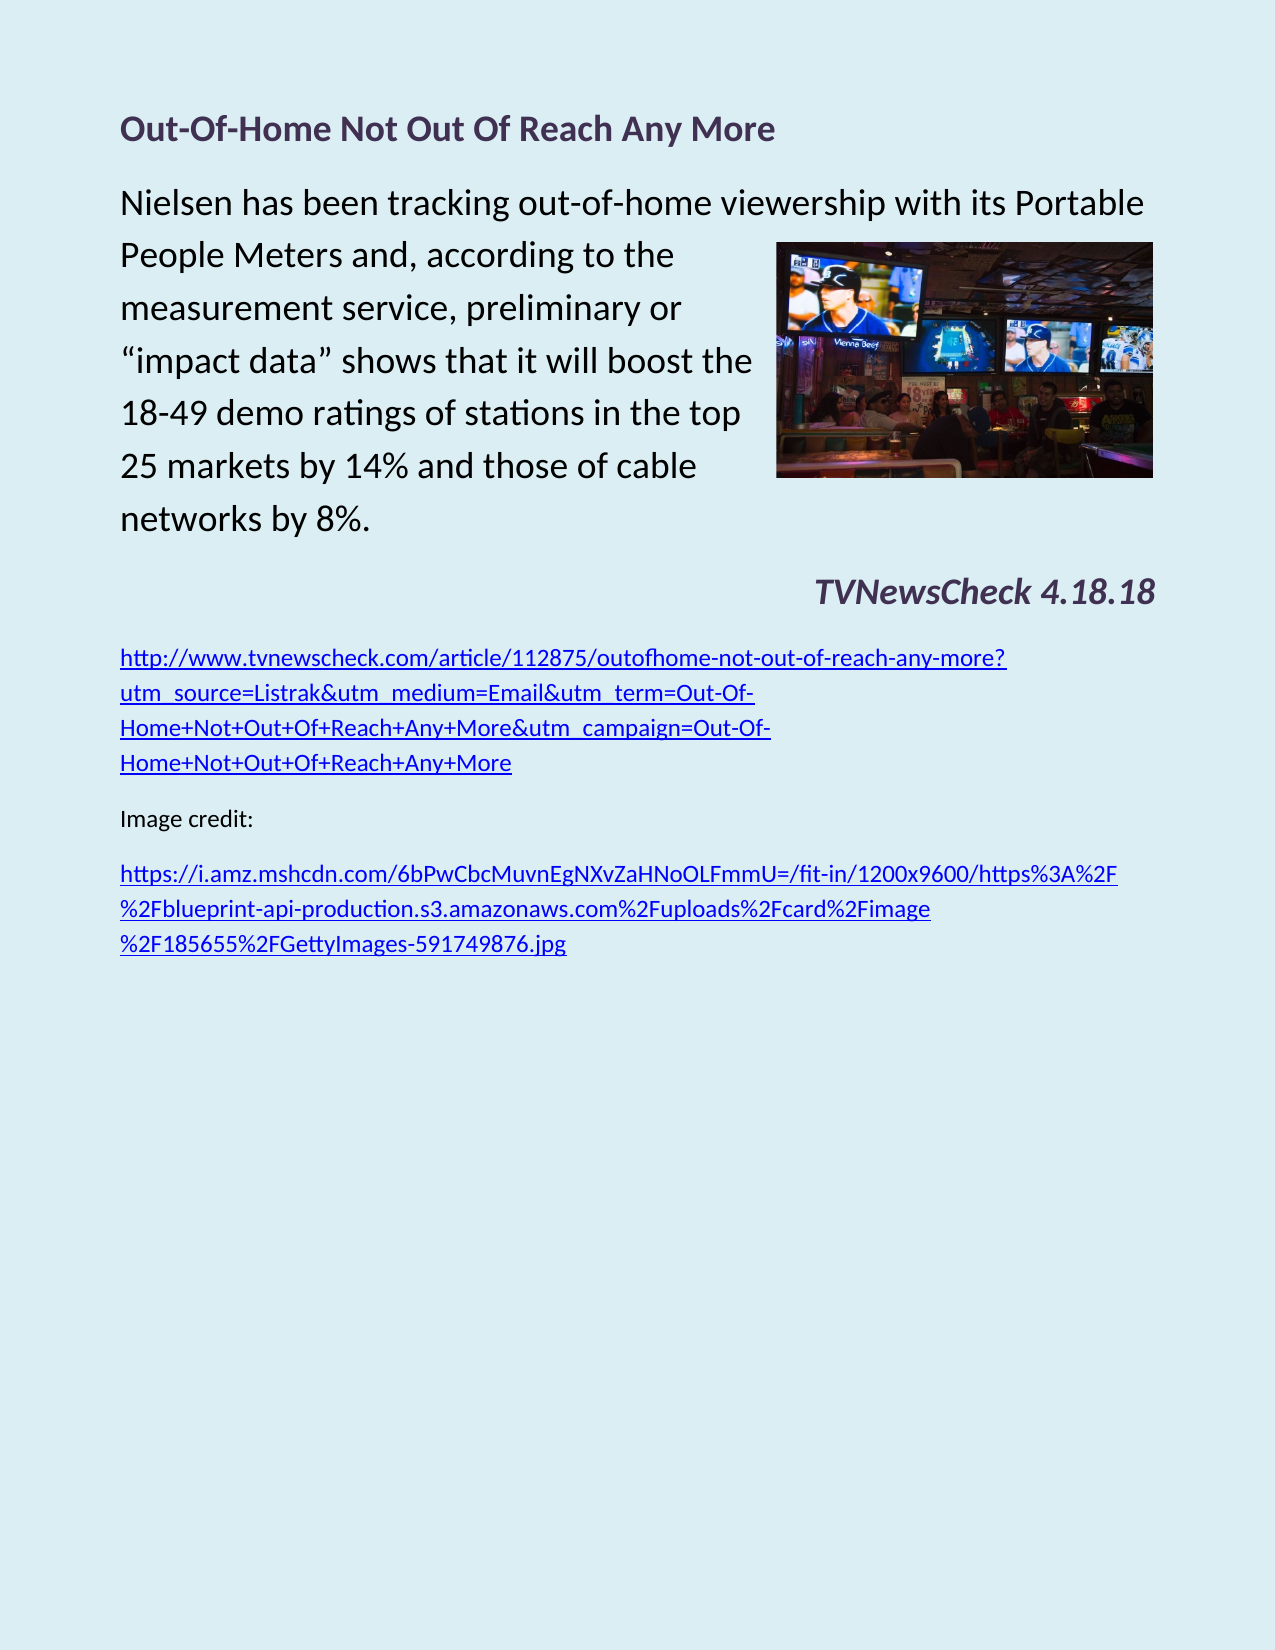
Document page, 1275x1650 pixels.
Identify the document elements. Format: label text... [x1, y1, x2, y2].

text Image credit: [120, 803, 1155, 833]
text Nielsen has been tracking out-of-home viewership with its Portable People Meters and, according to the measurement service, preliminary or “impact data” shows that it will boost the 18-49 demo ratings of stations in the top 25 markets by 14% and those of cable networks by 8%. [120, 178, 1155, 541]
text http://www.tvnewscheck.com/article/112875/outofhome-not-out-of-reach-any-more?utm_source=Listrak&utm_medium=Email&utm_term=Out-Of-Home+Not+Out+Of+Reach+Any+More&utm_campaign=Out-Of-Home+Not+Out+Of+Reach+Any+More [120, 642, 1155, 777]
picture [774, 242, 1153, 477]
text https://i.amz.mshcdn.com/6bPwCbcMuvnEgNXvZaHNoOLFmmU=/fit-in/1200x9600/https%3A%2F%2Fblueprint-api-production.s3.amazonaws.com%2Fuploads%2Fcard%2Fimage%2F185655%2FGettyImages-591749876.jpg [120, 858, 1155, 959]
text TVNewsCheck 4.18.18 [120, 568, 1155, 614]
text Out-Of-Home Not Out Of Reach Any More [120, 105, 1155, 151]
